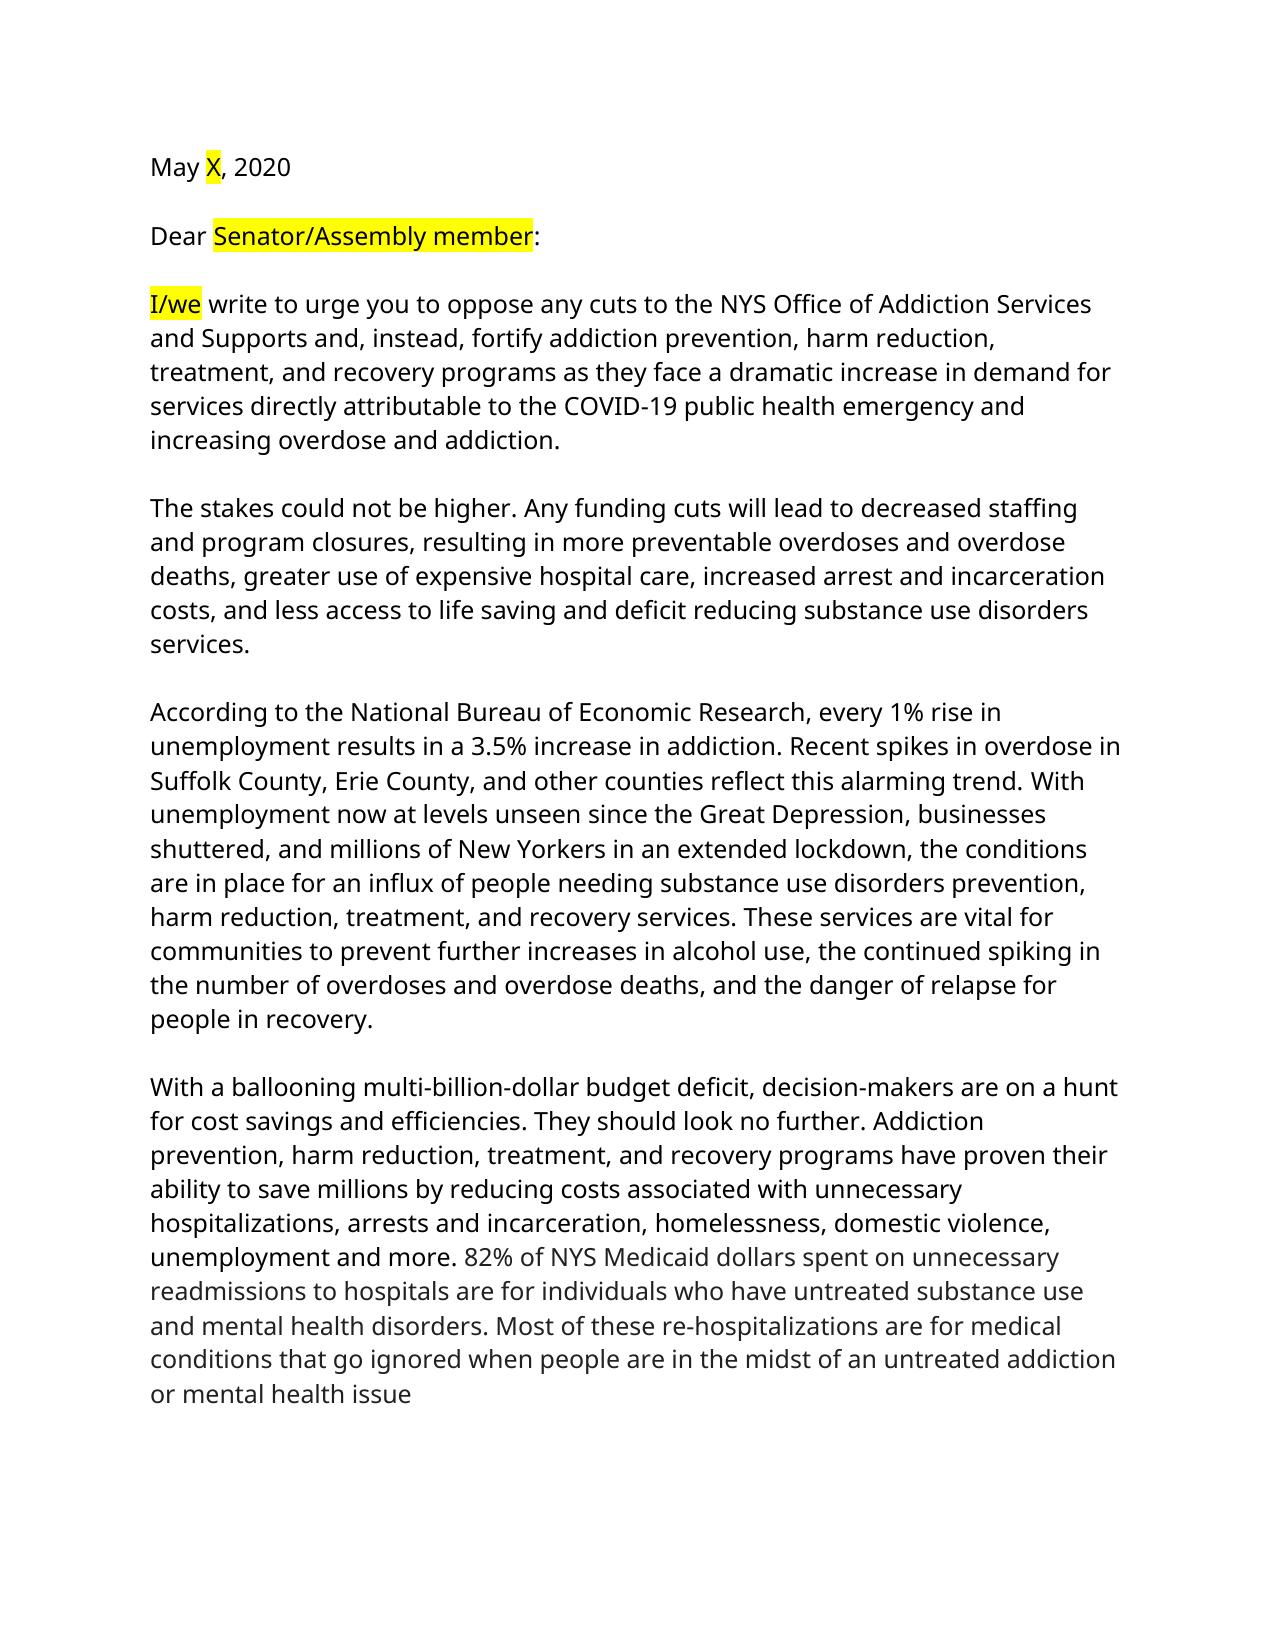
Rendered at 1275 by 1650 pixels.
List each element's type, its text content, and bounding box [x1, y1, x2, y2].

text With a ballooning multi-billion-dollar budget deficit, decision-makers are on a hunt for cost savings and efficiencies. They should look no further. Addiction prevention, harm reduction, treatment, and recovery programs have proven their ability to save millions by reducing costs associated with unnecessary hospitalizations, arrests and incarceration, homelessness, domestic violence, unemployment and more. 82% of NYS Medicaid dollars spent on unnecessary readmissions to hospitals are for individuals who have untreated substance use and mental health disorders. Most of these re-hospitalizations are for medical conditions that go ignored when people are in the midst of an untreated addiction or mental health issue [150, 1070, 1125, 1410]
text The stakes could not be higher. Any funding cuts will lead to decreased staffing and program closures, resulting in more preventable overdoses and overdose deaths, greater use of expensive hospital care, increased arrest and incarceration costs, and less access to life saving and deficit reducing substance use disorders services. [150, 491, 1125, 661]
text I/we write to urge you to oppose any cuts to the NYS Office of Addiction Services and Supports and, instead, fortify addiction prevention, harm reduction, treatment, and recovery programs as they face a dramatic increase in demand for services directly attributable to the COVID-19 public health emergency and increasing overdose and addiction. [150, 286, 1125, 457]
text May X, 2020 [150, 150, 206, 184]
text According to the National Bureau of Economic Research, every 1% rise in unemployment results in a 3.5% increase in addiction. Recent spikes in overdose in Suffolk County, Erie County, and other counties reflect this alarming trend. With unemployment now at levels unseen since the Great Depression, businesses shuttered, and millions of New Yorkers in an extended lockdown, the conditions are in place for an influx of people needing substance use disorders prevention, harm reduction, treatment, and recovery services. These services are vital for communities to prevent further increases in alcohol use, the continued spiking in the number of overdoses and overdose deaths, and the danger of relapse for people in recovery. [150, 695, 1125, 1036]
text Dear Senator/Assembly member: [533, 218, 1125, 252]
text May X, 2020 [221, 150, 1125, 184]
text Dear Senator/Assembly member: [150, 218, 213, 252]
